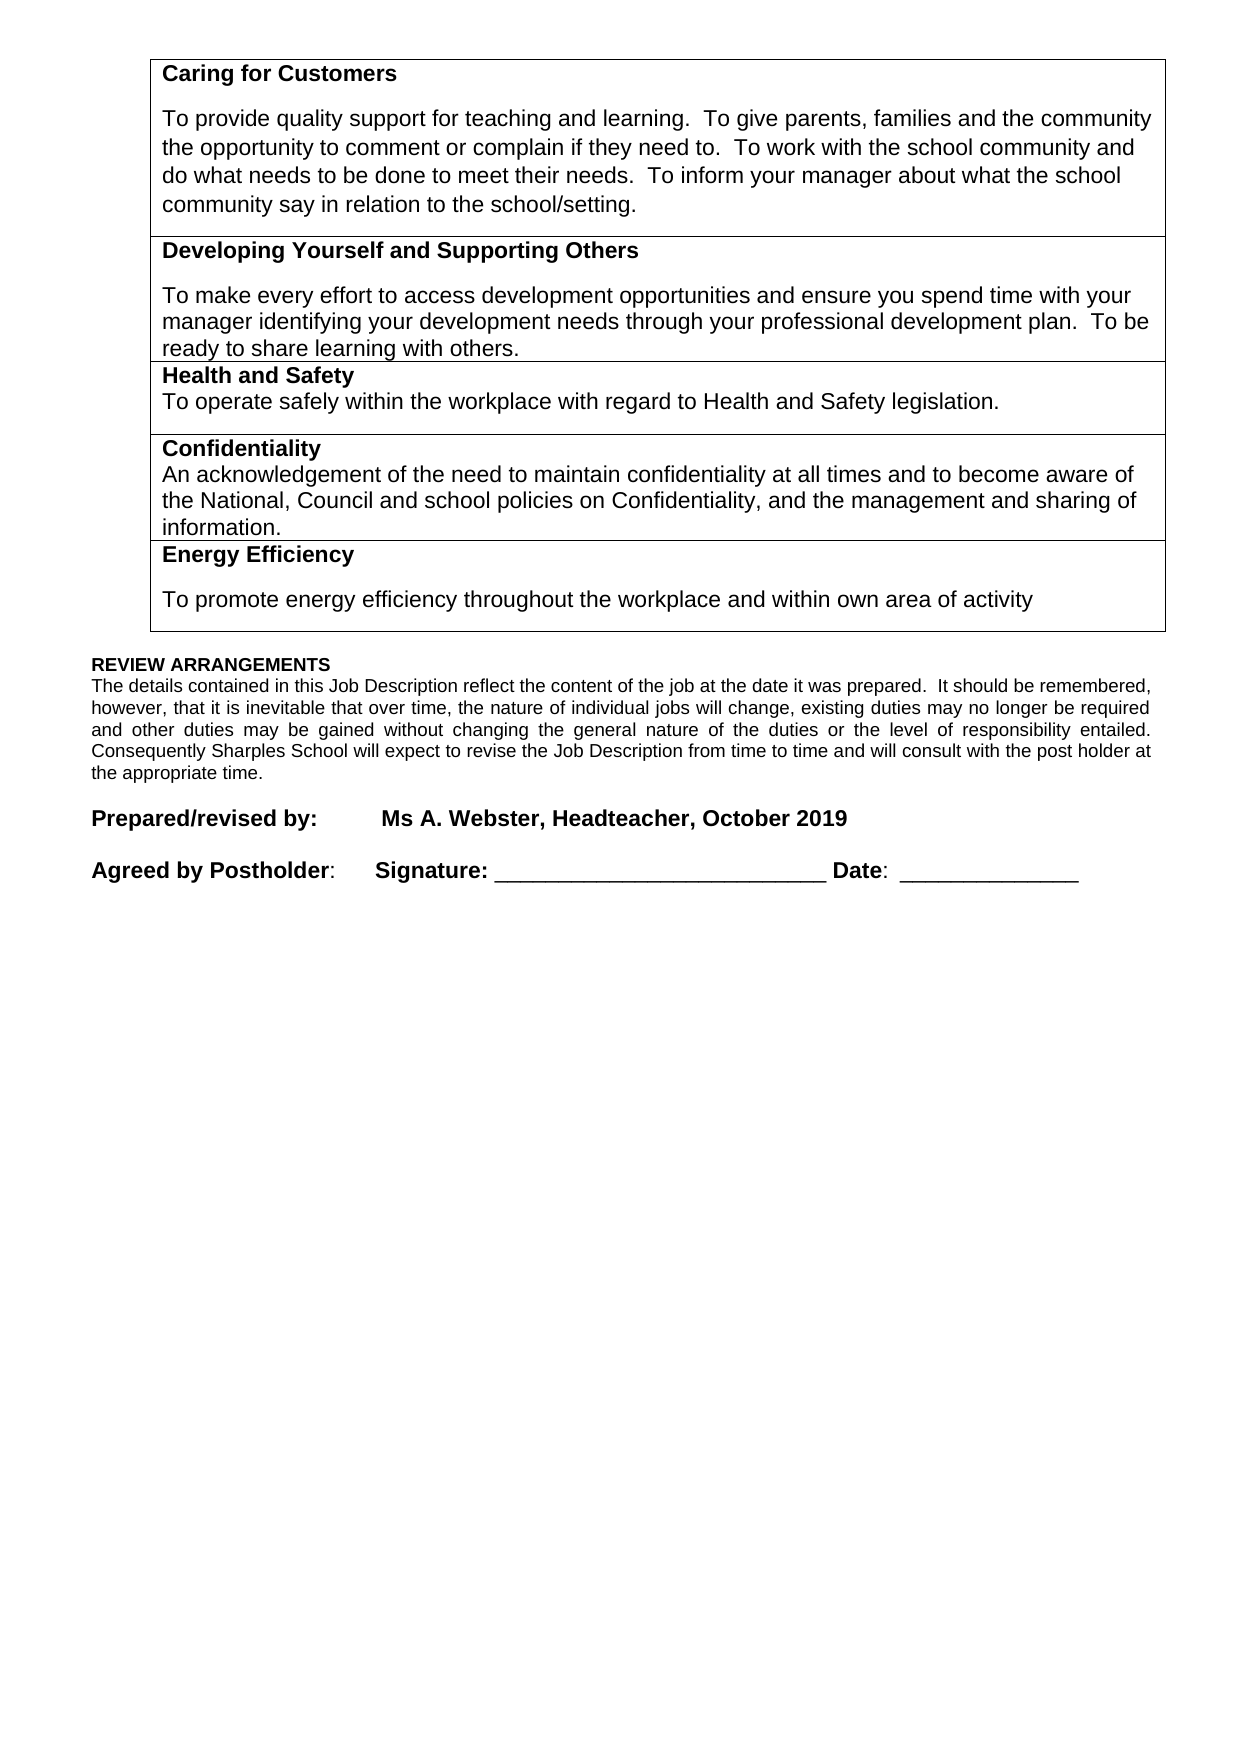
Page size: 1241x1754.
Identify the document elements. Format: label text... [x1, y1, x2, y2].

text Agreed by Postholder: Signature: __________________________ Date: ______________ [91, 857, 1152, 884]
table_cell Health and Safety To operate safely within the workplace with regard to Health and Safety legislation. [151, 362, 1165, 433]
table_cell Developing Yourself and Supporting Others To make every effort to access development opportunities and ensure you spend time with your manager identifying your development needs through your professional development plan. To be ready to share learning with others. [151, 237, 1165, 361]
table_cell Caring for Customers To provide quality support for teaching and learning. To give parents, families and the community the opportunity to comment or complain if they need to. To work with the school community and do what needs to be done to meet their needs. To inform your manager about what the school community say in relation to the school/setting. [151, 60, 1165, 236]
text REVIEW ARRANGEMENTS [91, 654, 1152, 675]
text Prepared/revised by: Ms A. Webster, Headteacher, October 2019 [91, 805, 1152, 831]
table_cell Confidentiality An acknowledgement of the need to maintain confidentiality at all times and to become aware of the National, Council and school policies on Confidentiality, and the management and sharing of information. [151, 435, 1165, 540]
text The details contained in this Job Description reflect the content of the job at the date it was prepared. It should be remembered, however, that it is inevitable that over time, the nature of individual jobs will change, existing duties may no longer be required and other duties may be gained without changing the general nature of the duties or the level of responsibility entailed. Consequently Sharples School will expect to revise the Job Description from time to time and will consult with the post holder at the appropriate time. [91, 675, 1152, 783]
table_cell Energy Efficiency To promote energy efficiency throughout the workplace and within own area of activity [151, 541, 1165, 631]
